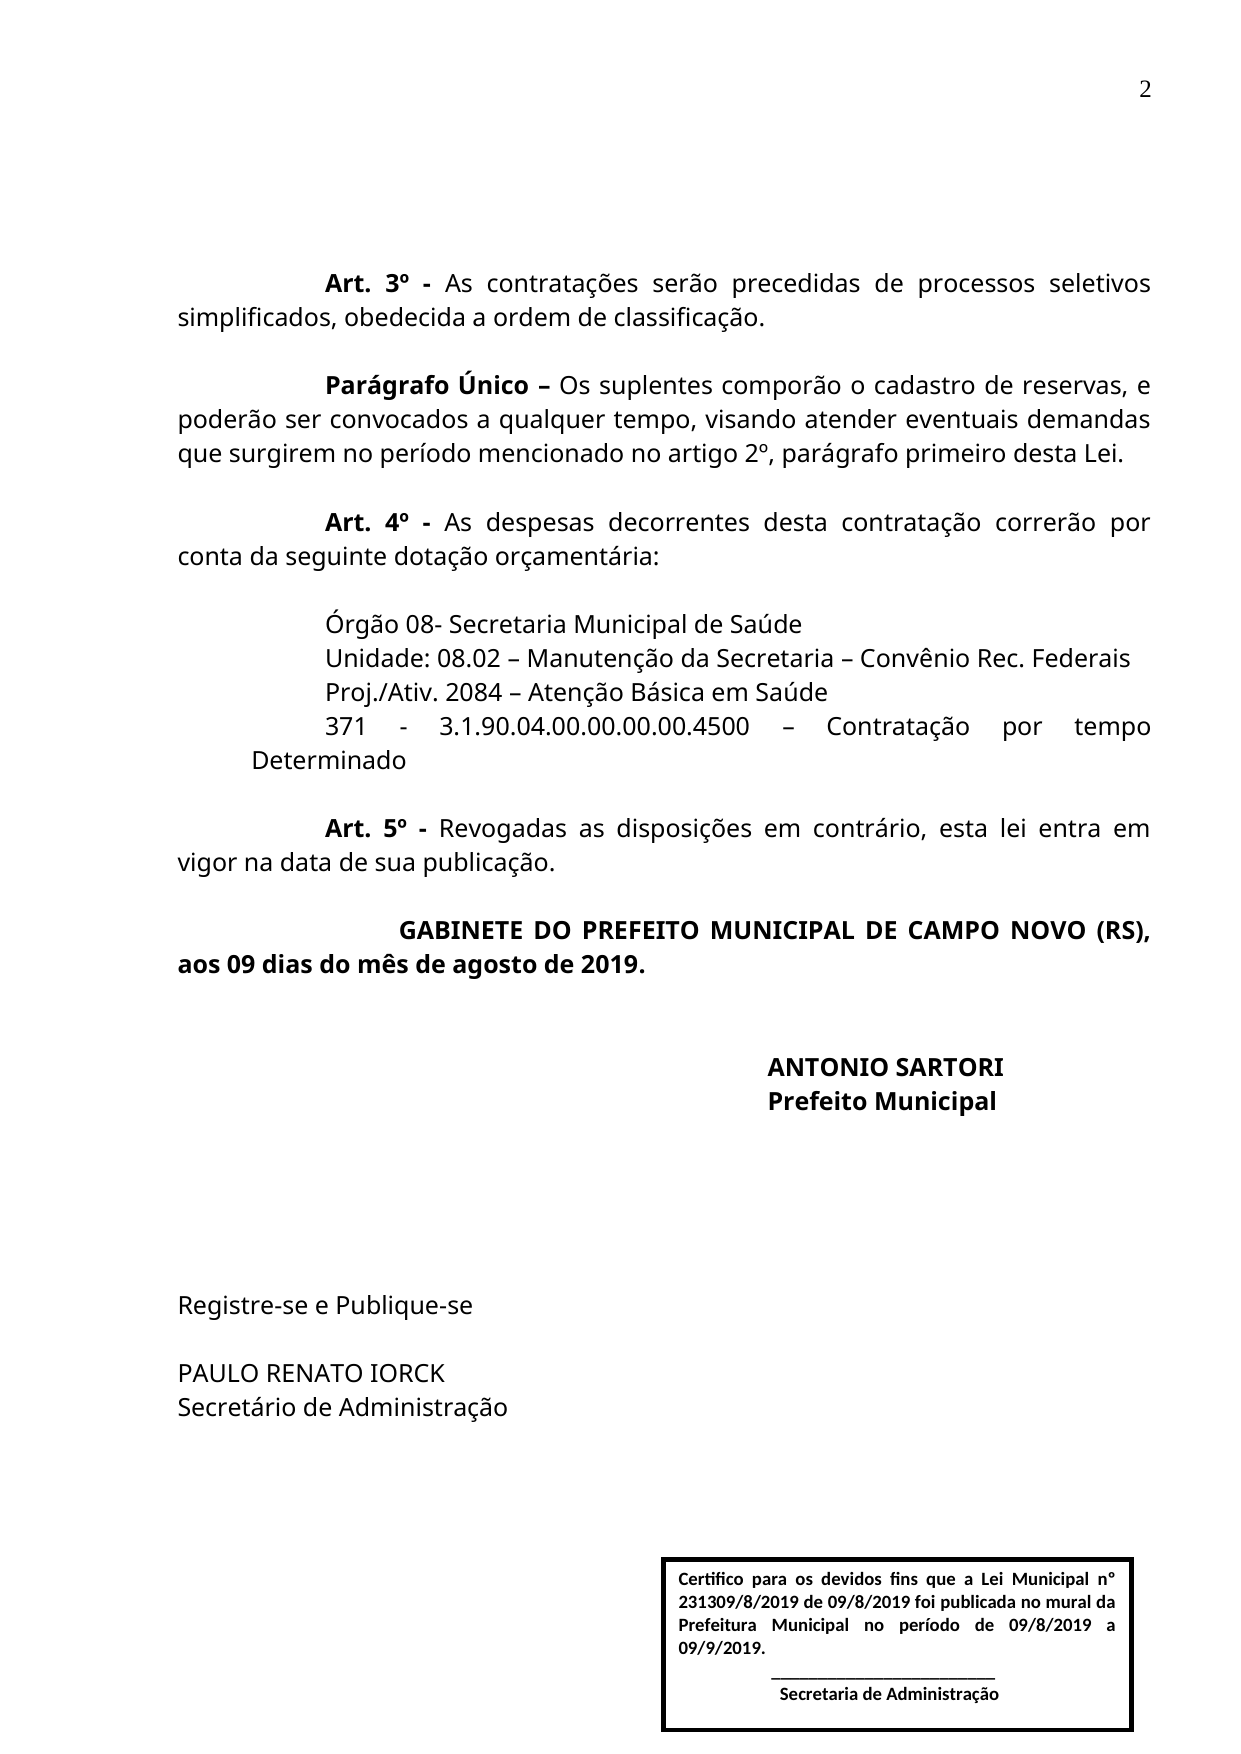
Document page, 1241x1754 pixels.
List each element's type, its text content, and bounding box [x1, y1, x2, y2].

text 371 - 3.1.90.04.00.00.00.00.4500 – Contratação por tempo Determinado [251, 709, 1152, 777]
text Unidade: 08.02 – Manutenção da Secretaria – Convênio Rec. Federais [177, 641, 1152, 674]
text PAULO RENATO IORCK [177, 1356, 1152, 1390]
text Proj./Ativ. 2084 – Atenção Básica em Saúde [251, 674, 1152, 709]
text Registre-se e Publique-se [177, 1288, 1152, 1322]
text Art. 3º - As contratações serão precedidas de processos seletivos simplificados, obedecida a ordem de classificação. [177, 266, 1152, 334]
text Parágrafo Único – Os suplentes comporão o cadastro de reservas, e poderão ser convocados a qualquer tempo, visando atender eventuais demandas que surgirem no período mencionado no artigo 2º, parágrafo primeiro desta Lei. [177, 368, 1152, 470]
text ANTONIO SARTORI [177, 1049, 1152, 1083]
text Prefeito Municipal [177, 1083, 1152, 1117]
text Art. 4º - As despesas decorrentes desta contratação correrão por conta da seguinte dotação orçamentária: [177, 504, 1152, 572]
text Órgão 08- Secretaria Municipal de Saúde [177, 606, 1152, 641]
text Art. 5º - Revogadas as disposições em contrário, esta lei entra em vigor na data de sua publicação. [177, 811, 1152, 879]
text GABINETE DO PREFEITO MUNICIPAL DE CAMPO NOVO (RS), aos 09 dias do mês de agosto de 2019. [177, 913, 1152, 981]
text Secretário de Administração [177, 1390, 1152, 1424]
